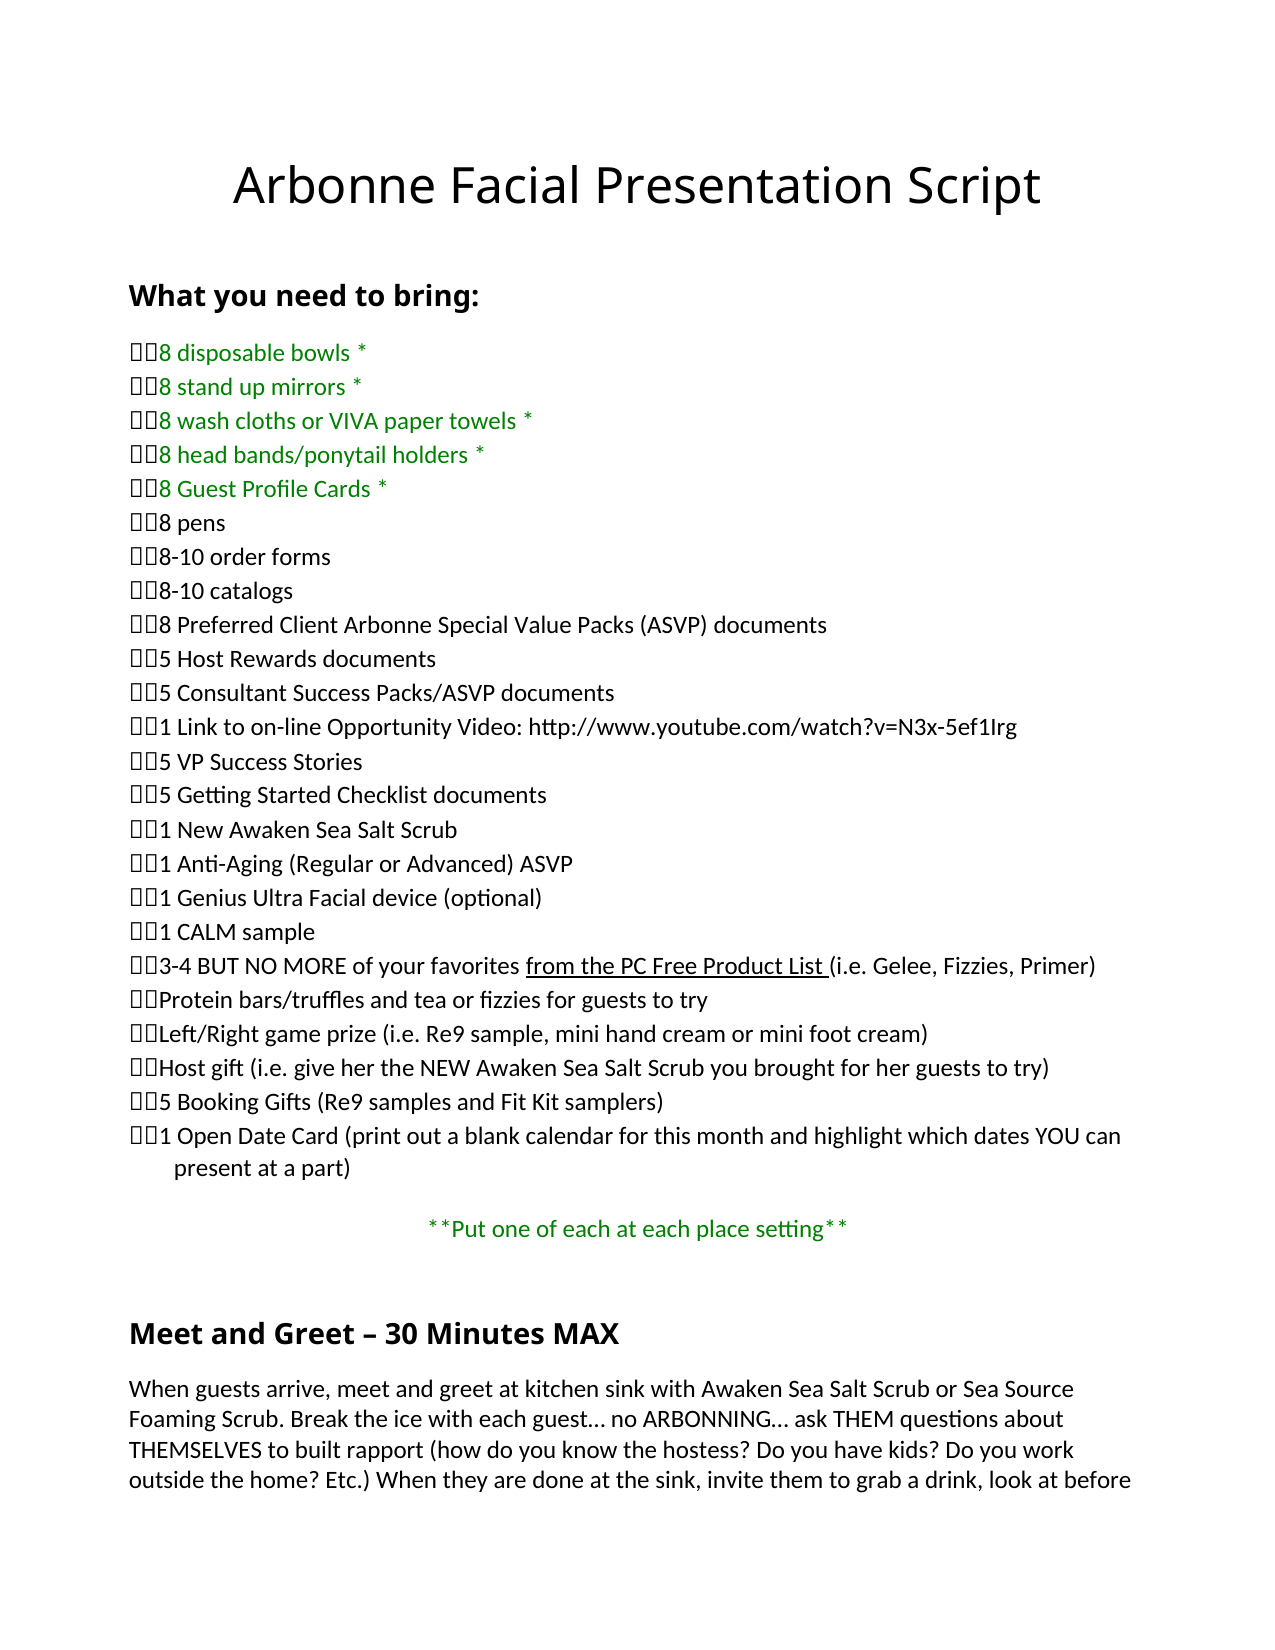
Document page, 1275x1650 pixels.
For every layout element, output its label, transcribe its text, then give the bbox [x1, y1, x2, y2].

text Arbonne Facial Presentation Script [187, 150, 1087, 218]
text 5 Booking Gifts (Re9 samples and Fit Kit samplers) [128, 1084, 1147, 1118]
text 5 VP Success Stories [128, 743, 1147, 777]
text 8 Preferred Client Arbonne Special Value Packs (ASVP) documents [128, 607, 1147, 641]
text 1 Open Date Card (print out a blank calendar for this month and highlight which dates YOU can [128, 1118, 1147, 1152]
text present at a part) [128, 1152, 1147, 1182]
text 5 Host Rewards documents [128, 641, 1147, 675]
text 1 CALM sample [128, 913, 1147, 947]
text Meet and Greet – 30 Minutes MAX [128, 1314, 1147, 1353]
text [128, 1373, 1147, 1495]
text 8 head bands/ponytail holders * [128, 437, 1147, 471]
text 5 Getting Started Checklist documents [128, 777, 1147, 811]
text **Put one of each at each place setting** [128, 1213, 1147, 1243]
text 8 disposable bowls * [128, 334, 1147, 368]
text 8 wash cloths or VIVA paper towels * [128, 402, 1147, 437]
text What you need to bring: [128, 275, 1147, 314]
text 8 pens [128, 505, 1147, 539]
text 5 Consultant Success Packs/ASVP documents [128, 675, 1147, 709]
text 8 stand up mirrors * [128, 368, 1147, 402]
text 1 Anti-Aging (Regular or Advanced) ASVP [128, 845, 1147, 879]
text 8 Guest Profile Cards * [128, 471, 1147, 505]
text 1 New Awaken Sea Salt Scrub [128, 811, 1147, 845]
text 8-10 catalogs [128, 573, 1147, 607]
text 1 Link to on-line Opportunity Video: http://www.youtube.com/watch?v=N3x-5ef1Irg [128, 709, 1147, 743]
text Protein bars/truffles and tea or fizzies for guests to try [128, 982, 1147, 1016]
text 3-4 BUT NO MORE of your favorites from the PC Free Product List (i.e. Gelee, Fizzies, Primer) [128, 947, 1147, 982]
text 1 Genius Ultra Facial device (optional) [128, 879, 1147, 913]
text Host gift (i.e. give her the NEW Awaken Sea Salt Scrub you brought for her guests to try) [128, 1050, 1147, 1084]
text 8-10 order forms [128, 539, 1147, 573]
text Left/Right game prize (i.e. Re9 sample, mini hand cream or mini foot cream) [128, 1016, 1147, 1050]
